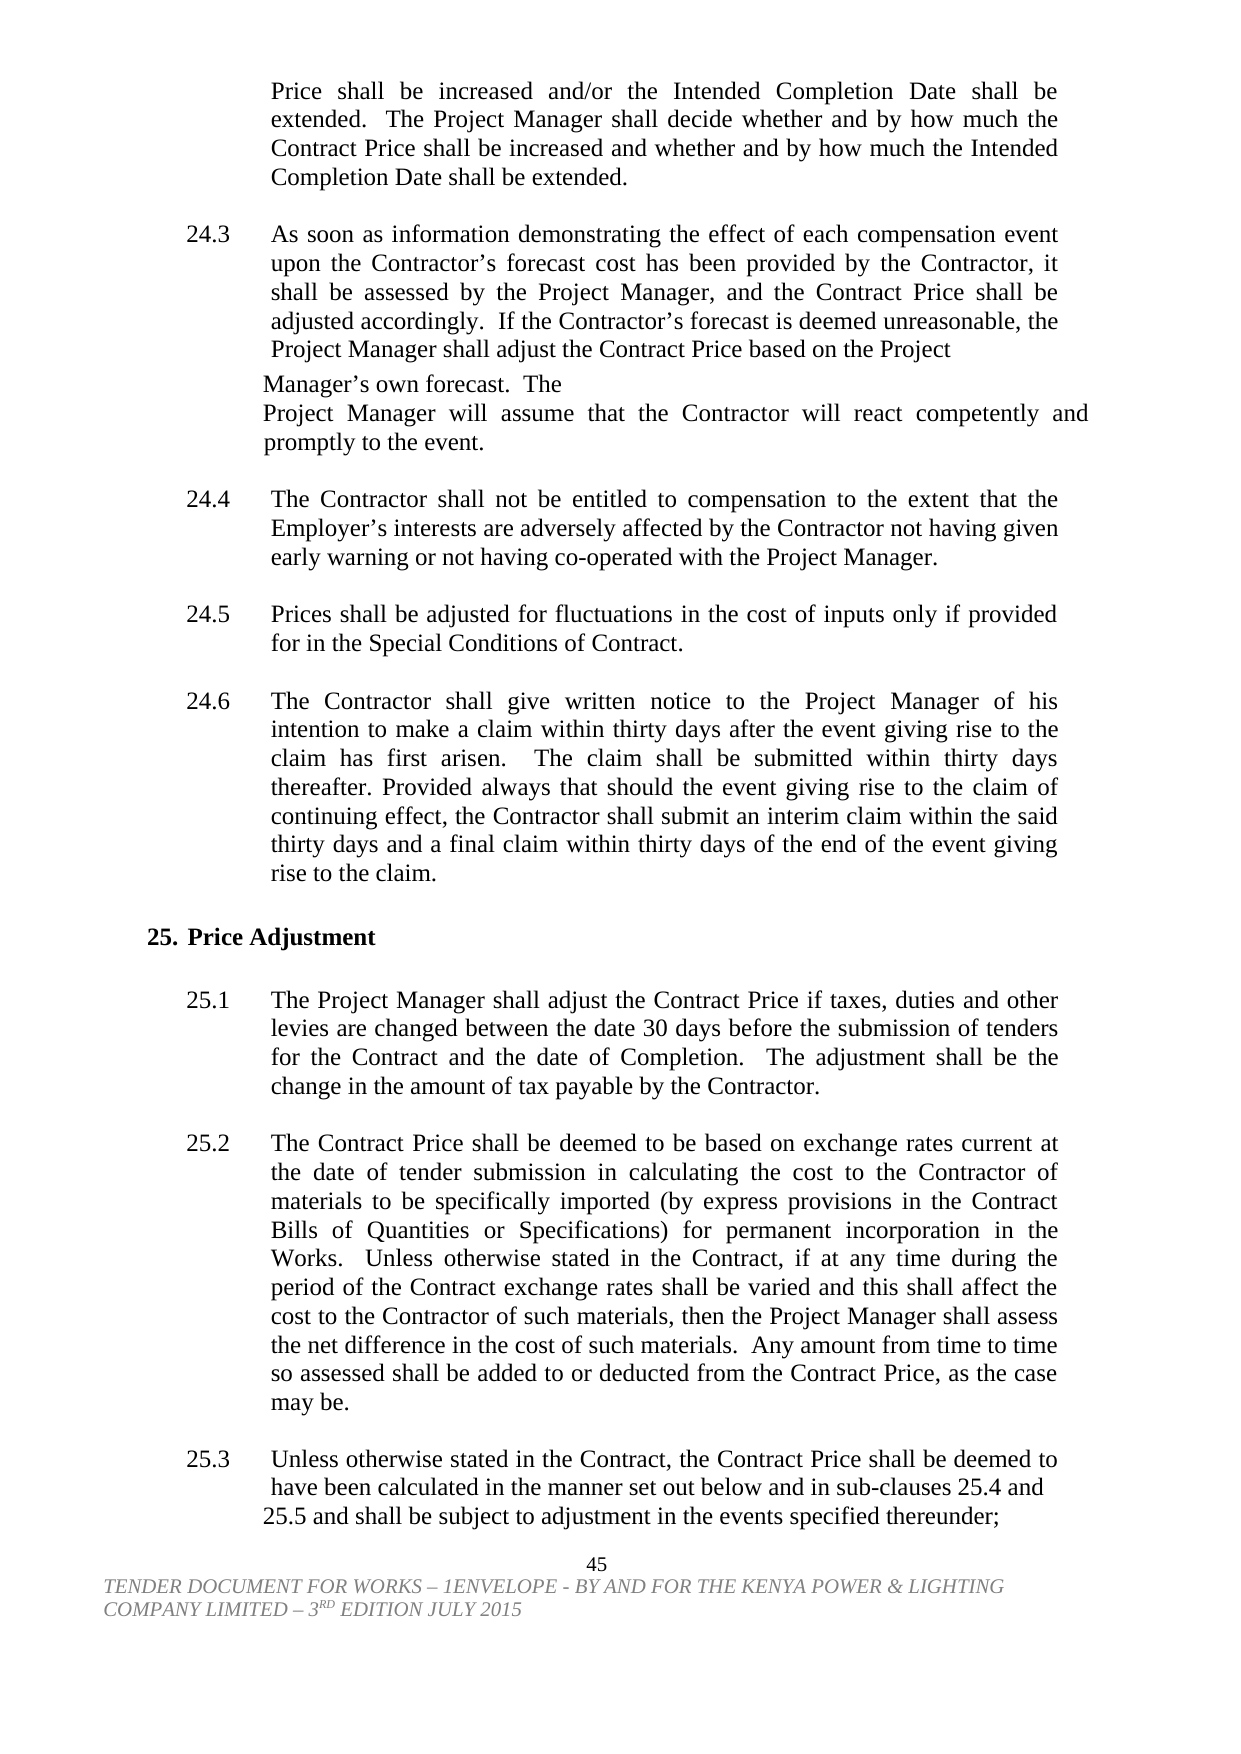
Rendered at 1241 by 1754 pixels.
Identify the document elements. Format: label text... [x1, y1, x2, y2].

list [186, 76, 1059, 191]
list As soon as information demonstrating the effect of each compensation event upon the Contractor’s forecast cost has been provided by the Contractor, it shall be assessed by the Project Manager, and the Contract Price shall be adjusted accordingly. If the Contractor’s forecast is deemed unreasonable, the Project Manager shall adjust the Contract Price based on the Project [186, 219, 1059, 363]
list The Contract Price shall be deemed to be based on exchange rates current at the date of tender submission in calculating the cost to the Contractor of materials to be specifically imported (by express provisions in the Contract Bills of Quantities or Specifications) for permanent incorporation in the Works. Unless otherwise stated in the Contract, if at any time during the period of the Contract exchange rates shall be varied and this shall affect the cost to the Contractor of such materials, then the Project Manager shall assess the net difference in the cost of such materials. Any amount from time to time so assessed shall be added to or deducted from the Contract Price, as the case may be. [186, 1128, 1059, 1416]
list Prices shall be adjusted for fluctuations in the cost of inputs only if provided for in the Special Conditions of Contract. [186, 599, 1059, 657]
list Price Adjustment [147, 922, 1092, 951]
list The Project Manager shall adjust the Contract Price if taxes, duties and other levies are changed between the date 30 days before the submission of tenders for the Contract and the date of Completion. The adjustment shall be the change in the amount of tax payable by the Contractor. [186, 985, 1059, 1100]
text Manager’s own forecast. The [263, 369, 1089, 398]
list Unless otherwise stated in the Contract, the Contract Price shall be deemed to have been calculated in the manner set out below and in sub-clauses 25.4 and [186, 1445, 1059, 1501]
text Project Manager will assume that the Contractor will react competently and promptly to the event. [263, 398, 1089, 456]
list The Contractor shall not be entitled to compensation to the extent that the Employer’s interests are adversely affected by the Contractor not having given early warning or not having co-operated with the Project Manager. [186, 484, 1059, 571]
list The Contractor shall give written notice to the Project Manager of his intention to make a claim within thirty days after the event giving rise to the claim has first arisen. The claim shall be submitted within thirty days thereafter. Provided always that should the event giving rise to the claim of continuing effect, the Contractor shall submit an interim claim within the said thirty days and a final claim within thirty days of the end of the event giving rise to the claim. [186, 686, 1059, 887]
text 25.5 and shall be subject to adjustment in the events specified thereunder; [263, 1501, 1089, 1530]
